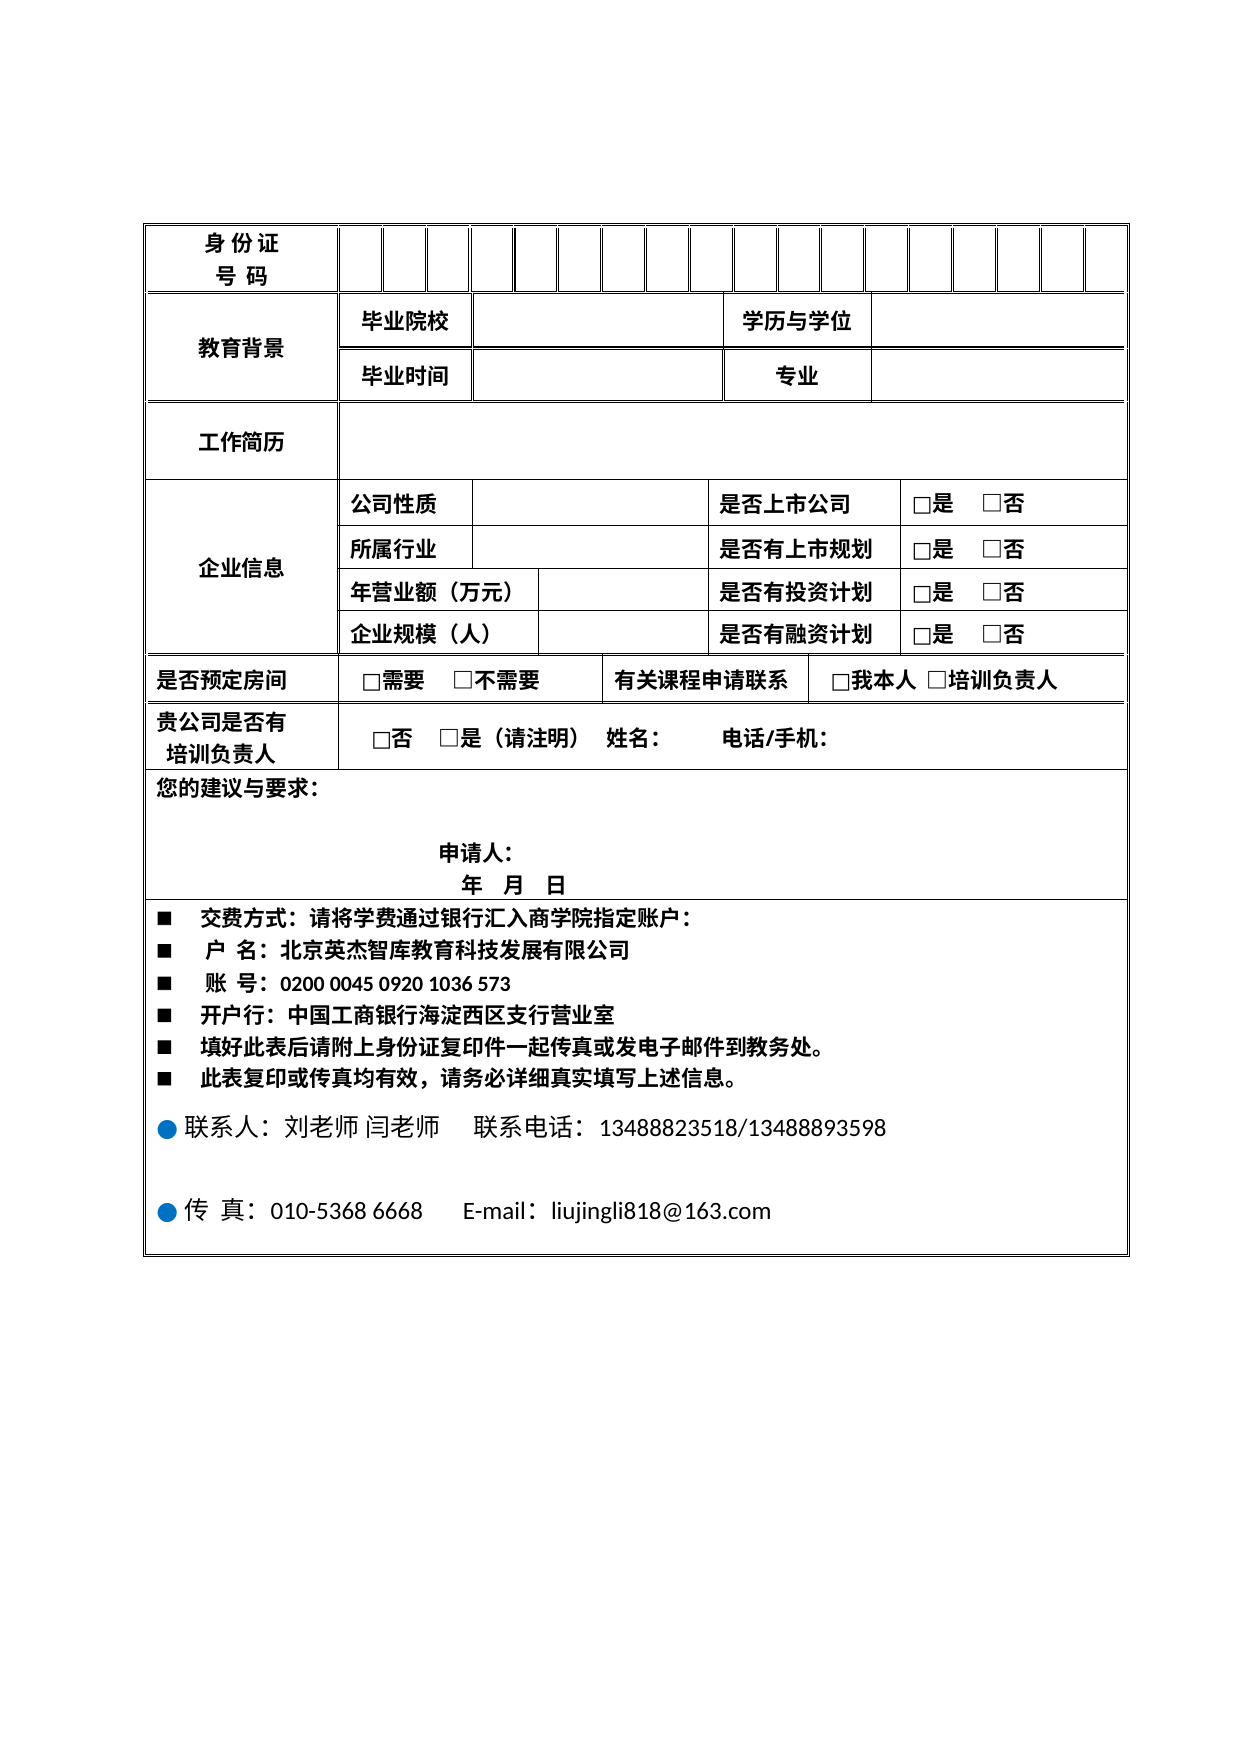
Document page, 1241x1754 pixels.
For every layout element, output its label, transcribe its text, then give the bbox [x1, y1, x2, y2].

table_cell [645, 226, 689, 291]
table_cell [1040, 226, 1084, 291]
table_cell [539, 611, 708, 653]
table_cell 您的建议与要求： 申请人： 年 月 日 [146, 770, 1127, 899]
table_cell [558, 224, 602, 291]
table_cell [426, 224, 470, 291]
table_cell 企业规模（人） [340, 611, 538, 653]
table_cell 公司性质 [340, 480, 472, 524]
table_cell □否 □是（请注明） 姓名： 电话/手机： [339, 701, 1128, 769]
table_cell 是否上市公司 [709, 480, 900, 524]
table_cell 工作简历 [145, 400, 338, 479]
table_cell 毕业时间 [340, 350, 471, 400]
table_cell [953, 226, 996, 291]
table_cell 企业信息 [146, 480, 337, 653]
table_cell 年营业额（万元） [340, 569, 538, 610]
table_cell □是 □否 [901, 611, 1127, 653]
table_cell [539, 569, 708, 610]
table_cell □是 □否 [901, 569, 1127, 610]
table_cell 贵公司是否有 培训负责人 [145, 701, 338, 769]
table_cell 交费方式：请将学费通过银行汇入商学院指定账户： 户 名：北京英杰智库教育科技发展有限公司 账 号：0200 0045 0920 1036 573 开户行：中国工商银行海淀西区支行营业室 填好此表后请附上身份证复印件一起传真或发电子邮件到教务处。 此表复印或传真均有效，请务必详细真实填写上述信息。 ● 联系人：刘老师 闫老师 联系电话：13488823518/13488893598 ● 传 真：010-5368 6668 E-mail：liujingli818@163.com [146, 900, 1127, 1253]
table_cell [473, 526, 708, 568]
table_cell [470, 224, 514, 291]
table_cell [821, 224, 865, 291]
table_cell [382, 226, 426, 291]
table_cell [340, 400, 1128, 479]
table_cell [1084, 226, 1127, 291]
table_cell 是否有融资计划 [709, 611, 900, 653]
table_cell [865, 226, 908, 291]
table_cell 毕业院校 [340, 294, 471, 346]
table_cell [339, 226, 382, 291]
table_cell 专业 [725, 350, 871, 400]
table_cell □是 □否 [901, 526, 1127, 568]
table_cell □需要 □不需要 [339, 656, 602, 701]
table_cell [474, 294, 723, 346]
table_cell [909, 226, 952, 291]
table_cell 所属行业 [340, 526, 472, 568]
table_cell [733, 226, 777, 291]
table_cell 学历与学位 [724, 294, 871, 346]
table_cell 教育背景 [145, 291, 338, 400]
table_cell 是否有上市规划 [709, 526, 900, 568]
table_cell [514, 224, 558, 291]
table_cell [777, 224, 821, 291]
table_cell □我本人 □培训负责人 [809, 653, 1128, 701]
table_cell 是否有投资计划 [709, 569, 900, 610]
table_cell [689, 226, 733, 291]
table_cell □是 □否 [901, 480, 1127, 524]
table_cell [996, 226, 1040, 291]
table_cell [872, 291, 1128, 346]
table_cell [474, 350, 722, 400]
table_cell 有关课程申请联系 [603, 656, 808, 701]
table_cell 是否预定房间 [145, 653, 338, 701]
table_cell [602, 226, 645, 291]
table_cell [473, 480, 708, 524]
table_cell 身 份 证 号 码 [146, 226, 338, 291]
table_cell [872, 346, 1127, 400]
